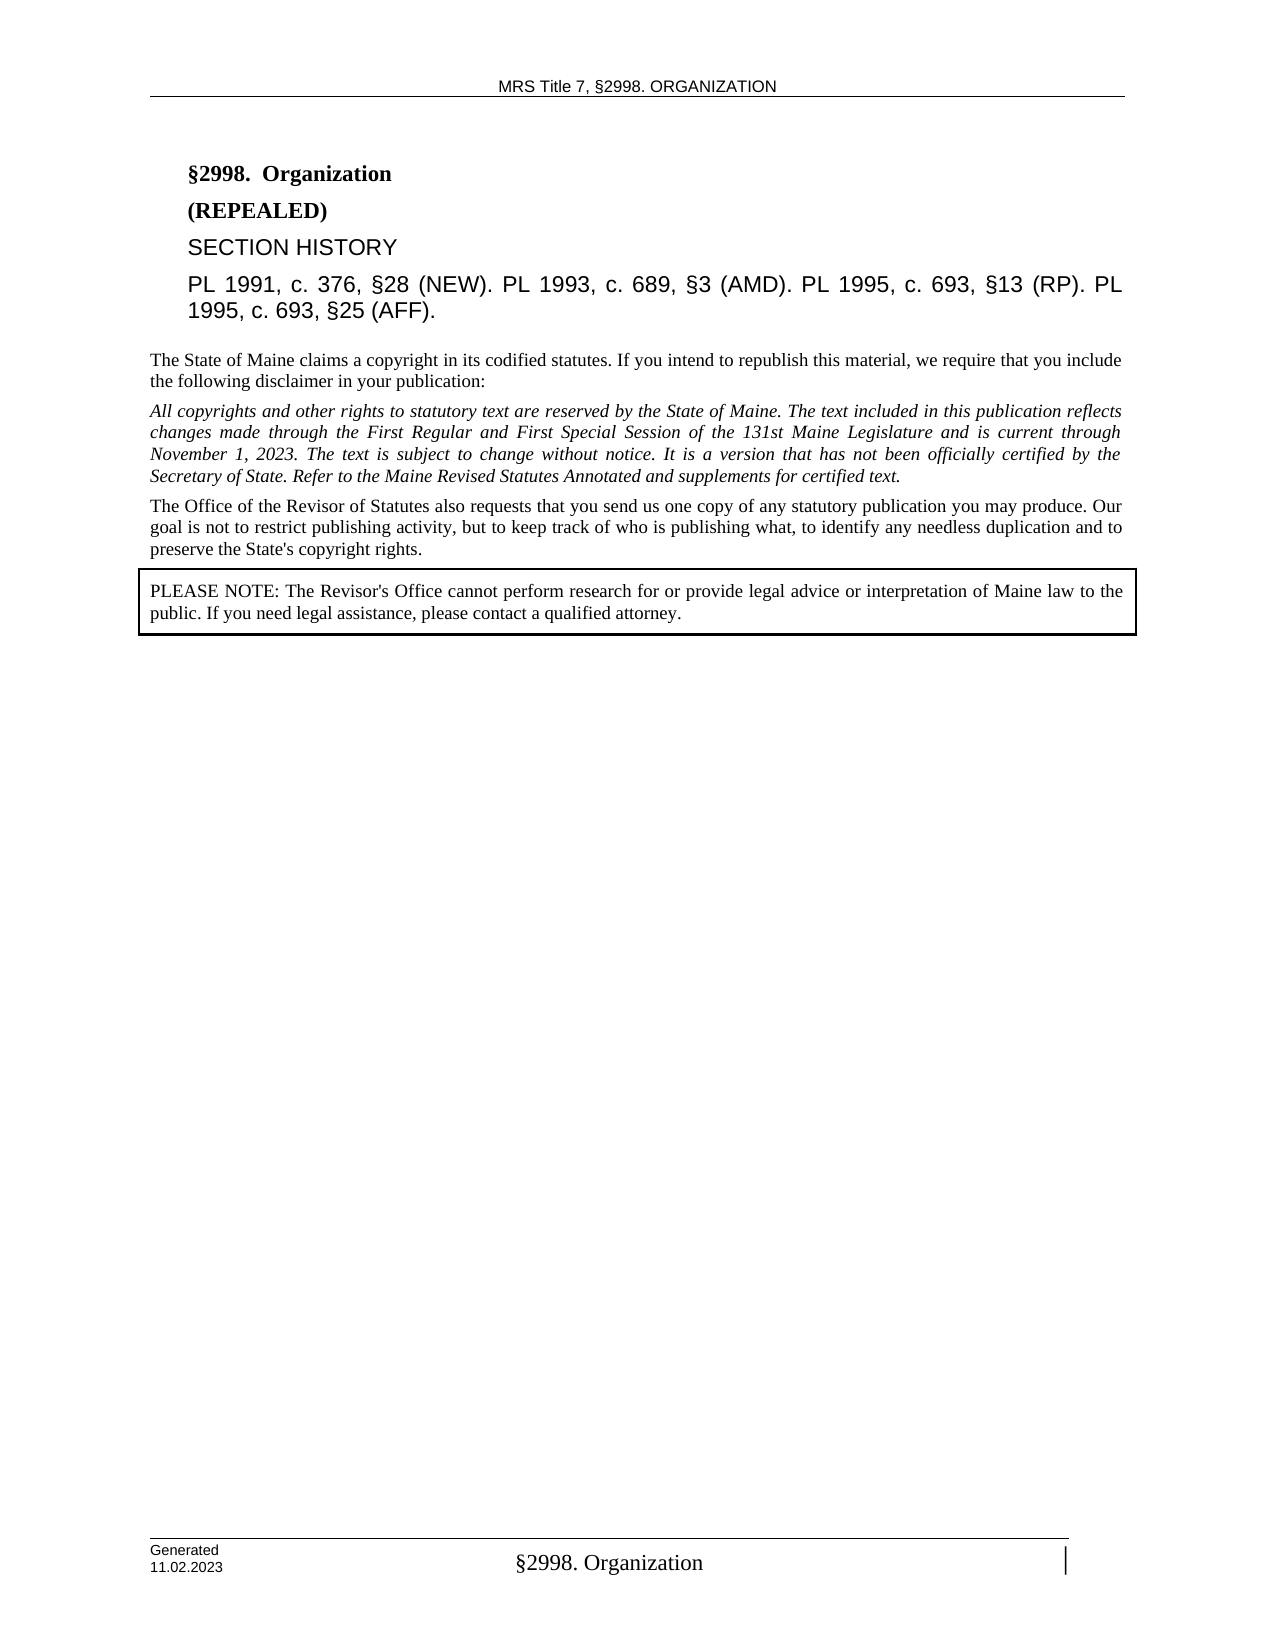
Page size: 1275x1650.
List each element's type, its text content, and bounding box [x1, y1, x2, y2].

text (REPEALED) [187, 197, 1125, 223]
text SECTION HISTORY [187, 234, 1125, 260]
text The Office of the Revisor of Statutes also requests that you send us one copy of any statutory publication you may produce. Our goal is not to restrict publishing activity, but to keep track of who is publishing what, to identify any needless duplication and to preserve the State's copyright rights. [150, 494, 1125, 559]
text PL 1991, c. 376, §28 (NEW). PL 1993, c. 689, §3 (AMD). PL 1995, c. 693, §13 (RP). PL 1995, c. 693, §25 (AFF). [187, 271, 1125, 323]
text All copyrights and other rights to statutory text are reserved by the State of Maine. The text included in this publication reflects changes made through the First Regular and First Special Session of the 131st Maine Legislature and is current through November 1, 2023 . The text is subject to change without notice. It is a version that has not been officially certified by the Secretary of State. Refer to the Maine Revised Statutes Annotated and supplements for certified text. [150, 400, 1125, 486]
text §2998. Organization [187, 160, 1125, 187]
text PLEASE NOTE: The Revisor's Office cannot perform research for or provide legal advice or interpretation of Maine law to the public. If you need legal assistance, please contact a qualified attorney. [140, 570, 1135, 633]
text The State of Maine claims a copyright in its codified statutes. If you intend to republish this material, we require that you include the following disclaimer in your publication: [150, 348, 1125, 392]
